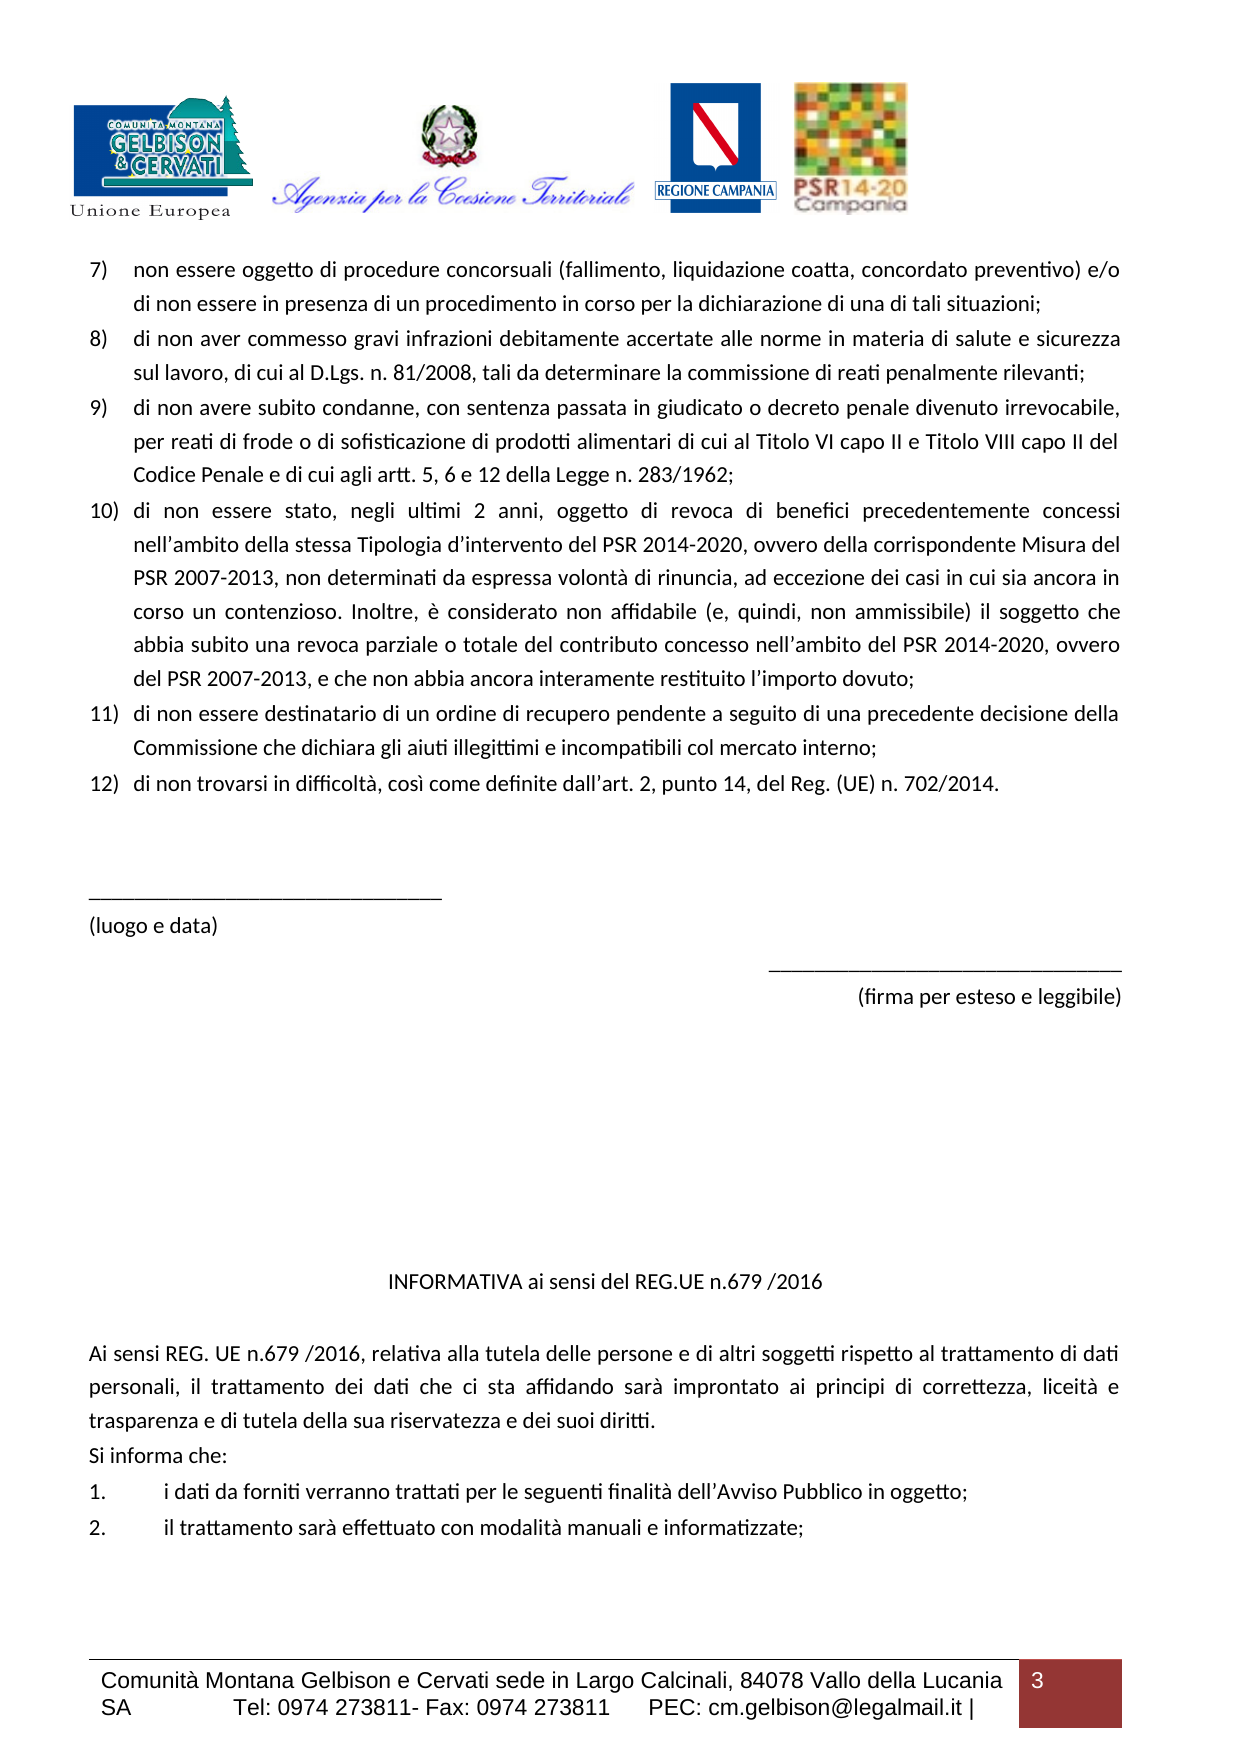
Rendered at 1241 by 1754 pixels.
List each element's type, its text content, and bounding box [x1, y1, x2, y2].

list di non essere stato, negli ultimi 2 anni, oggetto di revoca di benefici precedentemente concessi nell’ambito della stessa Tipologia d’intervento del PSR 2014-2020, ovvero della corrispondente Misura del PSR 2007-2013, non determinati da espressa volontà di rinuncia, ad eccezione dei casi in cui sia ancora in corso un contenzioso. Inoltre, è considerato non affidabile (e, quindi, non ammissibile) il soggetto che abbia subito una revoca parziale o totale del contributo concesso nell’ambito del PSR 2014-2020, ovvero del PSR 2007-2013, e che non abbia ancora interamente restituito l’importo dovuto; [89, 496, 1122, 692]
picture [793, 82, 909, 215]
text (luogo e data) [89, 911, 1122, 939]
picture [69, 85, 267, 220]
picture [653, 83, 780, 213]
text (firma per esteso e leggibile) [89, 982, 1122, 1011]
text _______________________________ [89, 947, 1122, 975]
picture [271, 105, 635, 213]
text _______________________________ [89, 876, 1122, 904]
text Ai sensi REG. UE n.679 /2016, relativa alla tutela delle persone e di altri soggetti rispetto al trattamento di dati personali, il trattamento dei dati che ci sta affidando sarà improntato ai principi di correttezza, liceità e trasparenza e di tutela della sua riservatezza e dei suoi diritti. [89, 1339, 1122, 1434]
list di non avere subito condanne, con sentenza passata in giudicato o decreto penale divenuto irrevocabile, per reati di frode o di sofisticazione di prodotti alimentari di cui al Titolo VI capo II e Titolo VIII capo II del Codice Penale e di cui agli artt. 5, 6 e 12 della Legge n. 283/1962; [89, 393, 1122, 489]
list di non aver commesso gravi infrazioni debitamente accertate alle norme in materia di salute e sicurezza sul lavoro, di cui al D.Lgs. n. 81/2008, tali da determinare la commissione di reati penalmente rilevanti; [89, 324, 1122, 386]
text 1. i dati da forniti verranno trattati per le seguenti finalità dell’Avviso Pubblico in oggetto; [89, 1477, 1122, 1505]
list non essere oggetto di procedure concorsuali (fallimento, liquidazione coatta, concordato preventivo) e/o di non essere in presenza di un procedimento in corso per la dichiarazione di una di tali situazioni; [89, 255, 1122, 317]
list di non essere destinatario di un ordine di recupero pendente a seguito di una precedente decisione della Commissione che dichiara gli aiuti illegittimi e incompatibili col mercato interno; [89, 699, 1122, 761]
text INFORMATIVA ai sensi del REG.UE n.679 /2016 [89, 1267, 1122, 1296]
text 2. il trattamento sarà effettuato con modalità manuali e informatizzate; [89, 1513, 1122, 1541]
list di non trovarsi in difficoltà, così come definite dall’art. 2, punto 14, del Reg. (UE) n. 702/2014. [89, 769, 1122, 797]
text Si informa che: [89, 1441, 1122, 1469]
